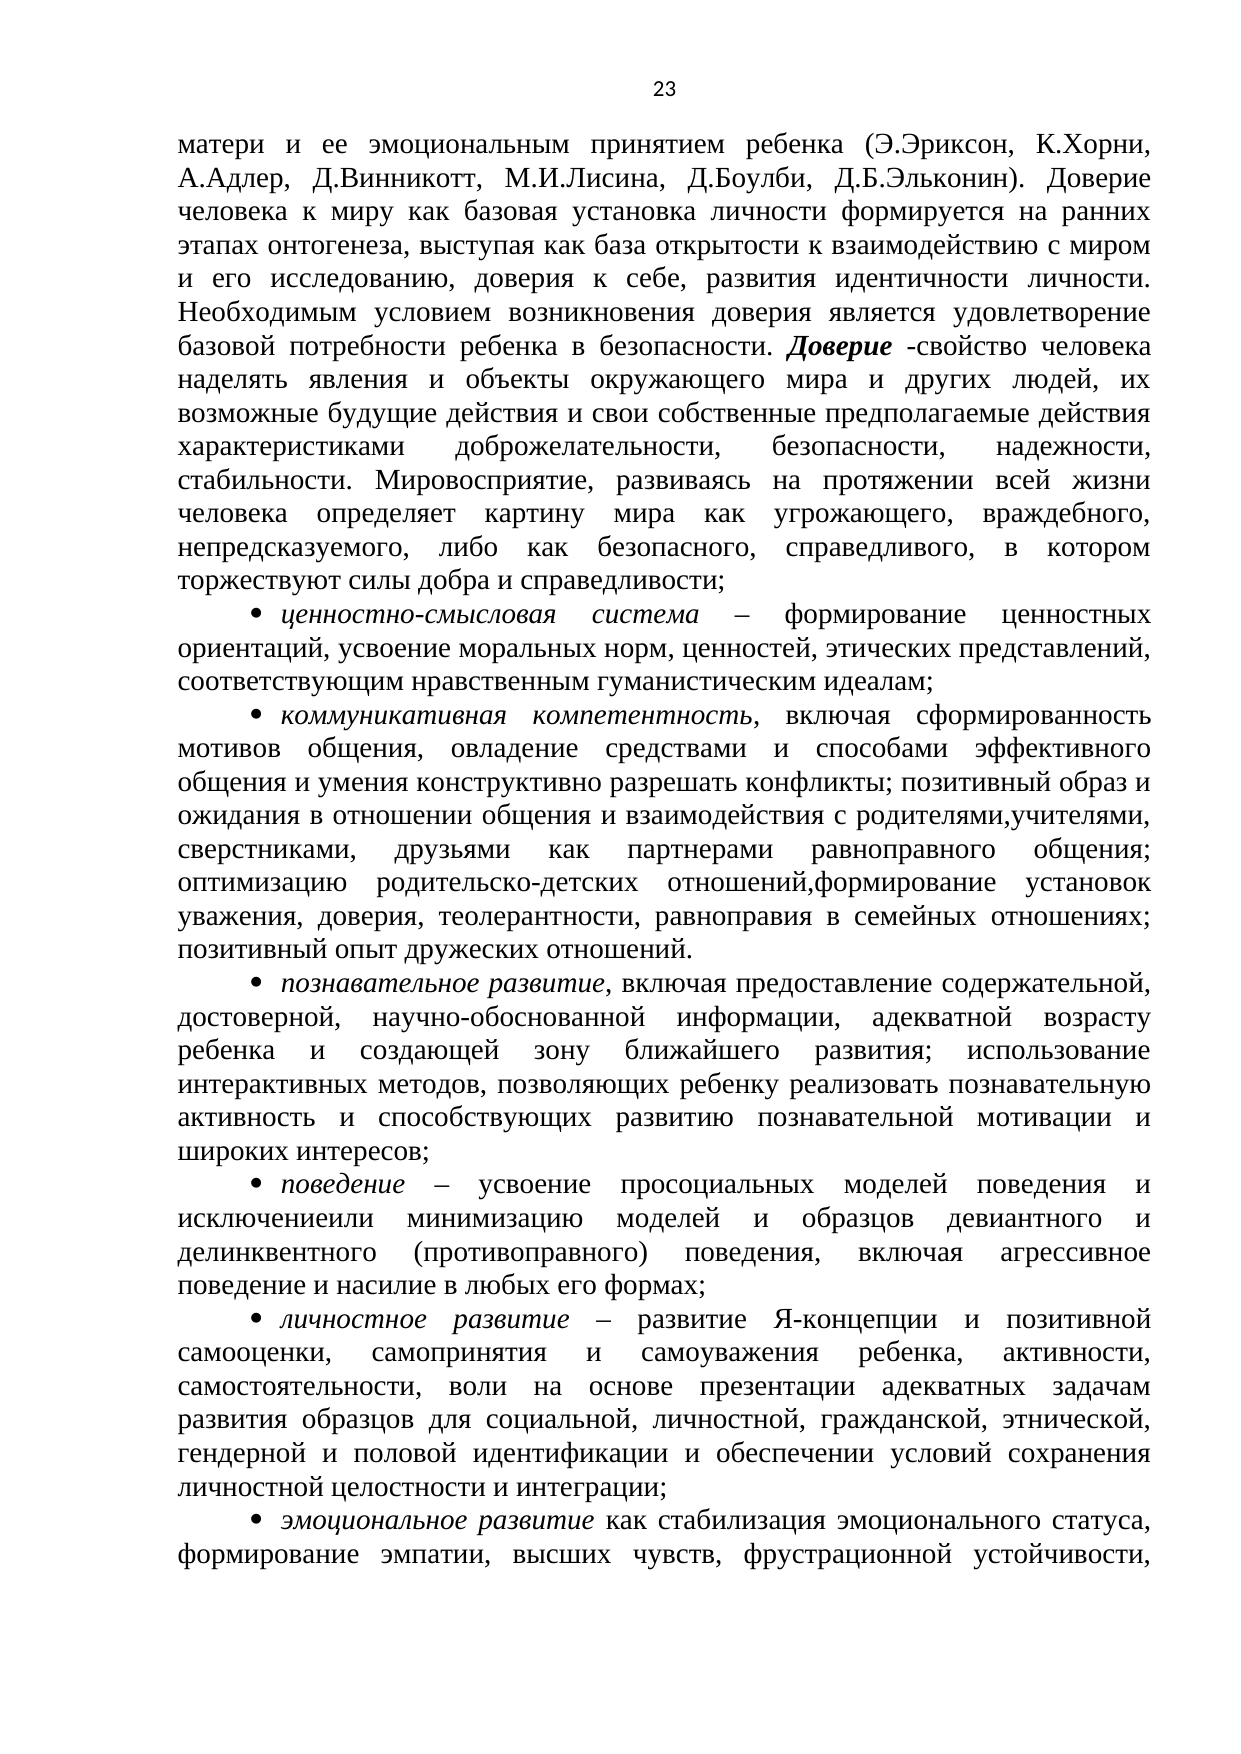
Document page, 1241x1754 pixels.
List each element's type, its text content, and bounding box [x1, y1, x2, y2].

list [177, 1502, 1152, 1569]
list познавательное развитие, включая предоставление содержательной, достоверной, научно-обоснованной информации, адекватной возрасту ребенка и создающей зону ближайшего развития; использование интерактивных методов, позволяющих ребенку реализовать познавательную активность и способствующих развитию познавательной мотивации и широких интересов; [177, 965, 1152, 1167]
list ценностно-смысловая система – формирование ценностных ориентаций, усвоение моральных норм, ценностей, этических представлений, соответствующим нравственным гуманистическим идеалам; [177, 596, 1152, 697]
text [177, 126, 1152, 596]
list личностное развитие – развитие Я-концепции и позитивной самооценки, самопринятия и самоуважения ребенка, активности, самостоятельности, воли на основе презентации адекватных задачам развития образцов для социальной, личностной, гражданской, этнической, гендерной и половой идентификации и обеспечении условий сохранения личностной целостности и интеграции; [177, 1301, 1152, 1502]
list коммуникативная компетентность, включая сформированность мотивов общения, овладение средствами и способами эффективного общения и умения конструктивно разрешать конфликты; позитивный образ и ожидания в отношении общения и взаимодействия с родителями,учителями, сверстниками, друзьями как партнерами равноправного общения; оптимизацию родительско-детских отношений,формирование установок уважения, доверия, теолерантности, равноправия в семейных отношениях; позитивный опыт дружеских отношений. [177, 697, 1152, 965]
list поведение – усвоение просоциальных моделей поведения и исключениеили минимизацию моделей и образцов девиантного и делинквентного (противоправного) поведения, включая агрессивное поведение и насилие в любых его формах; [177, 1167, 1152, 1301]
